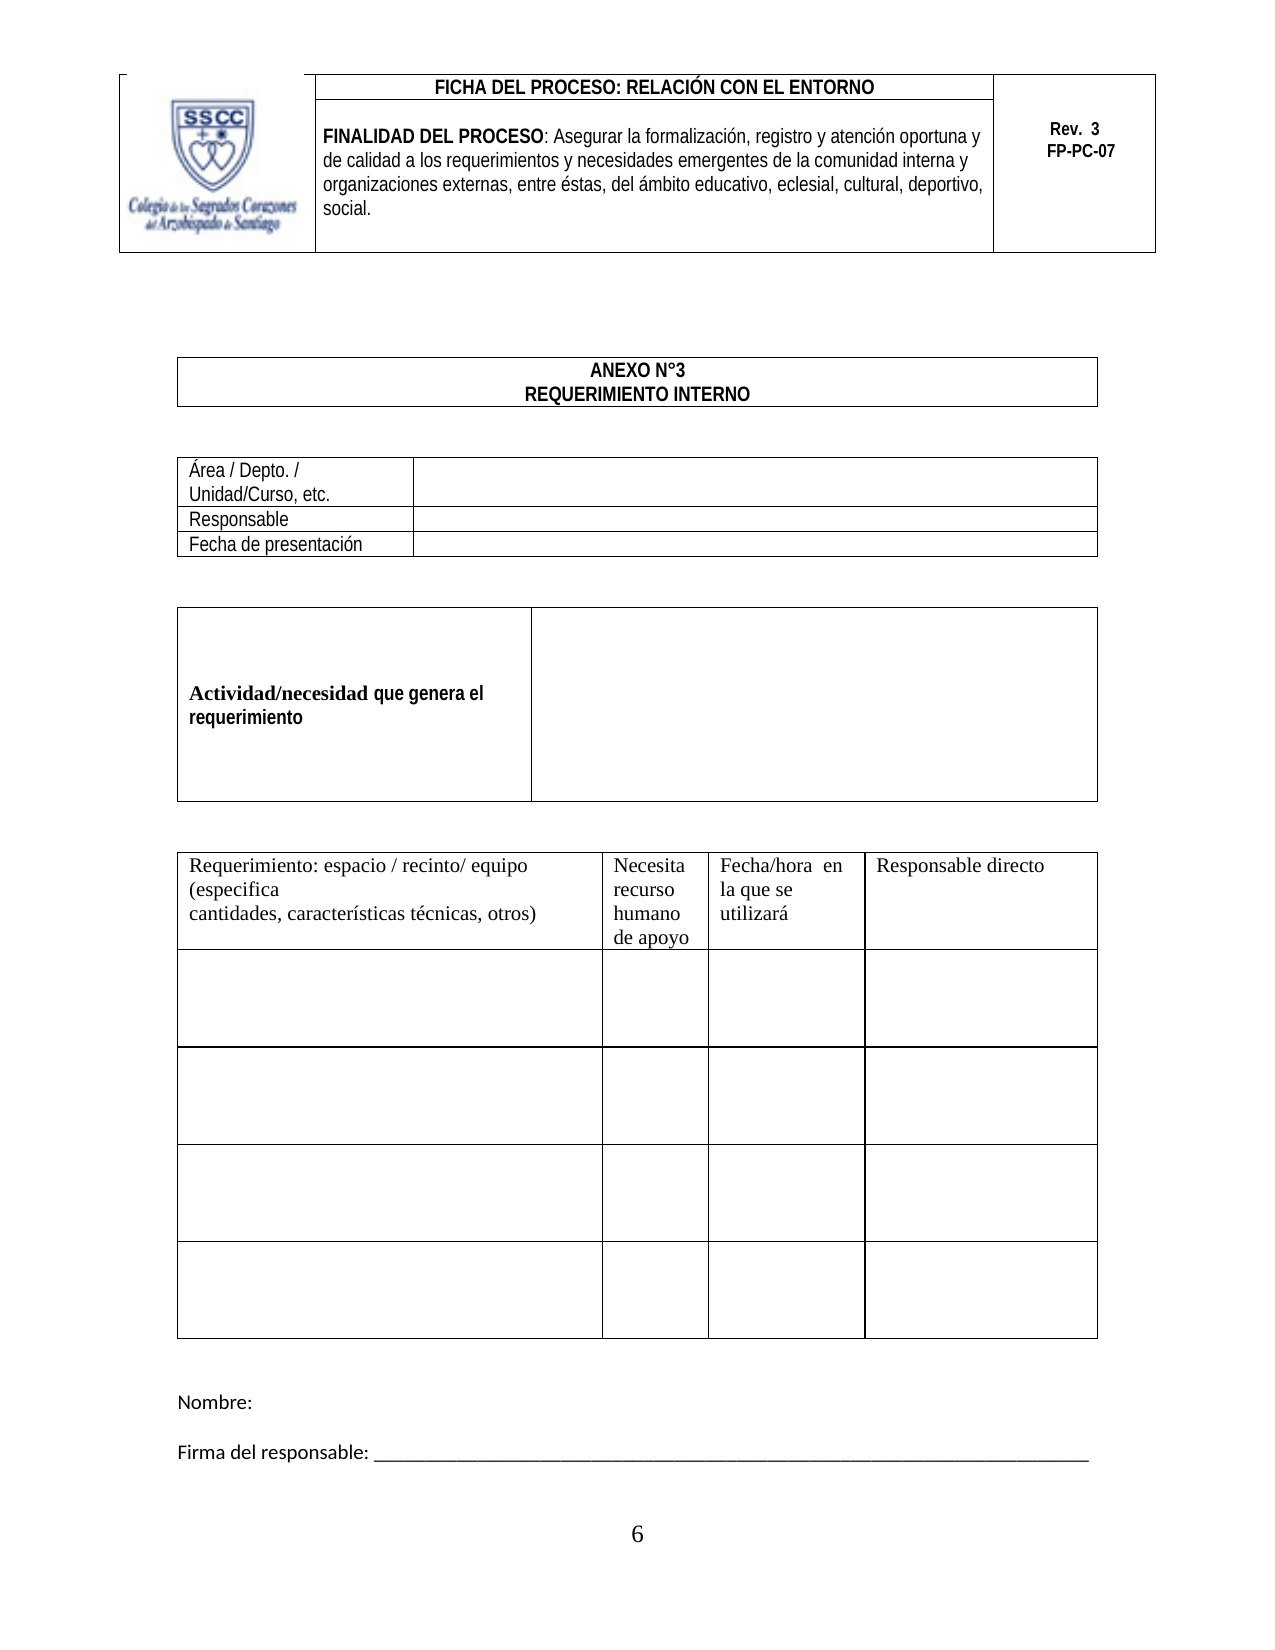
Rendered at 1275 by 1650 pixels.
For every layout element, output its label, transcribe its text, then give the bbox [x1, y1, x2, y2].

table_header Requerimiento: espacio / recinto/ equipo (especifica cantidades, características técnicas, otros) [178, 853, 602, 949]
table_header Fecha/hora en la que se utilizará [709, 853, 864, 949]
table_cell [709, 1145, 864, 1241]
table_cell [709, 1048, 864, 1144]
table_cell [414, 507, 1097, 531]
table_cell Fecha de presentación [178, 532, 413, 556]
table_cell [178, 950, 602, 1046]
table_cell [603, 1145, 708, 1241]
table_cell [603, 950, 708, 1046]
table_cell [709, 1242, 864, 1338]
text Firma del responsable: _____________________________________________________________________ [177, 1439, 1098, 1465]
table_cell [178, 1145, 602, 1241]
table_cell [603, 1048, 708, 1144]
table_cell [709, 950, 864, 1046]
picture [127, 74, 304, 252]
table_header ANEXO N°3 REQUERIMIENTO INTERNO [178, 358, 1097, 406]
table_cell [866, 1145, 1097, 1241]
table_cell [866, 950, 1097, 1046]
table_cell [866, 1242, 1097, 1338]
table_header [414, 458, 1097, 506]
table_header Responsable directo [866, 853, 1097, 949]
text Nombre: [177, 1389, 1098, 1415]
table_cell [414, 532, 1097, 556]
table_header Área / Depto. / Unidad/Curso, etc. [178, 458, 413, 506]
table_cell [178, 1242, 602, 1338]
table_header [532, 608, 1097, 801]
table_cell [603, 1242, 708, 1338]
table_header Actividad/necesidad que genera el requerimiento [178, 608, 531, 801]
table_header Necesita recurso humano de apoyo [603, 853, 708, 949]
table_cell [866, 1048, 1097, 1144]
table_cell Responsable [178, 507, 413, 531]
table_cell [178, 1048, 602, 1144]
